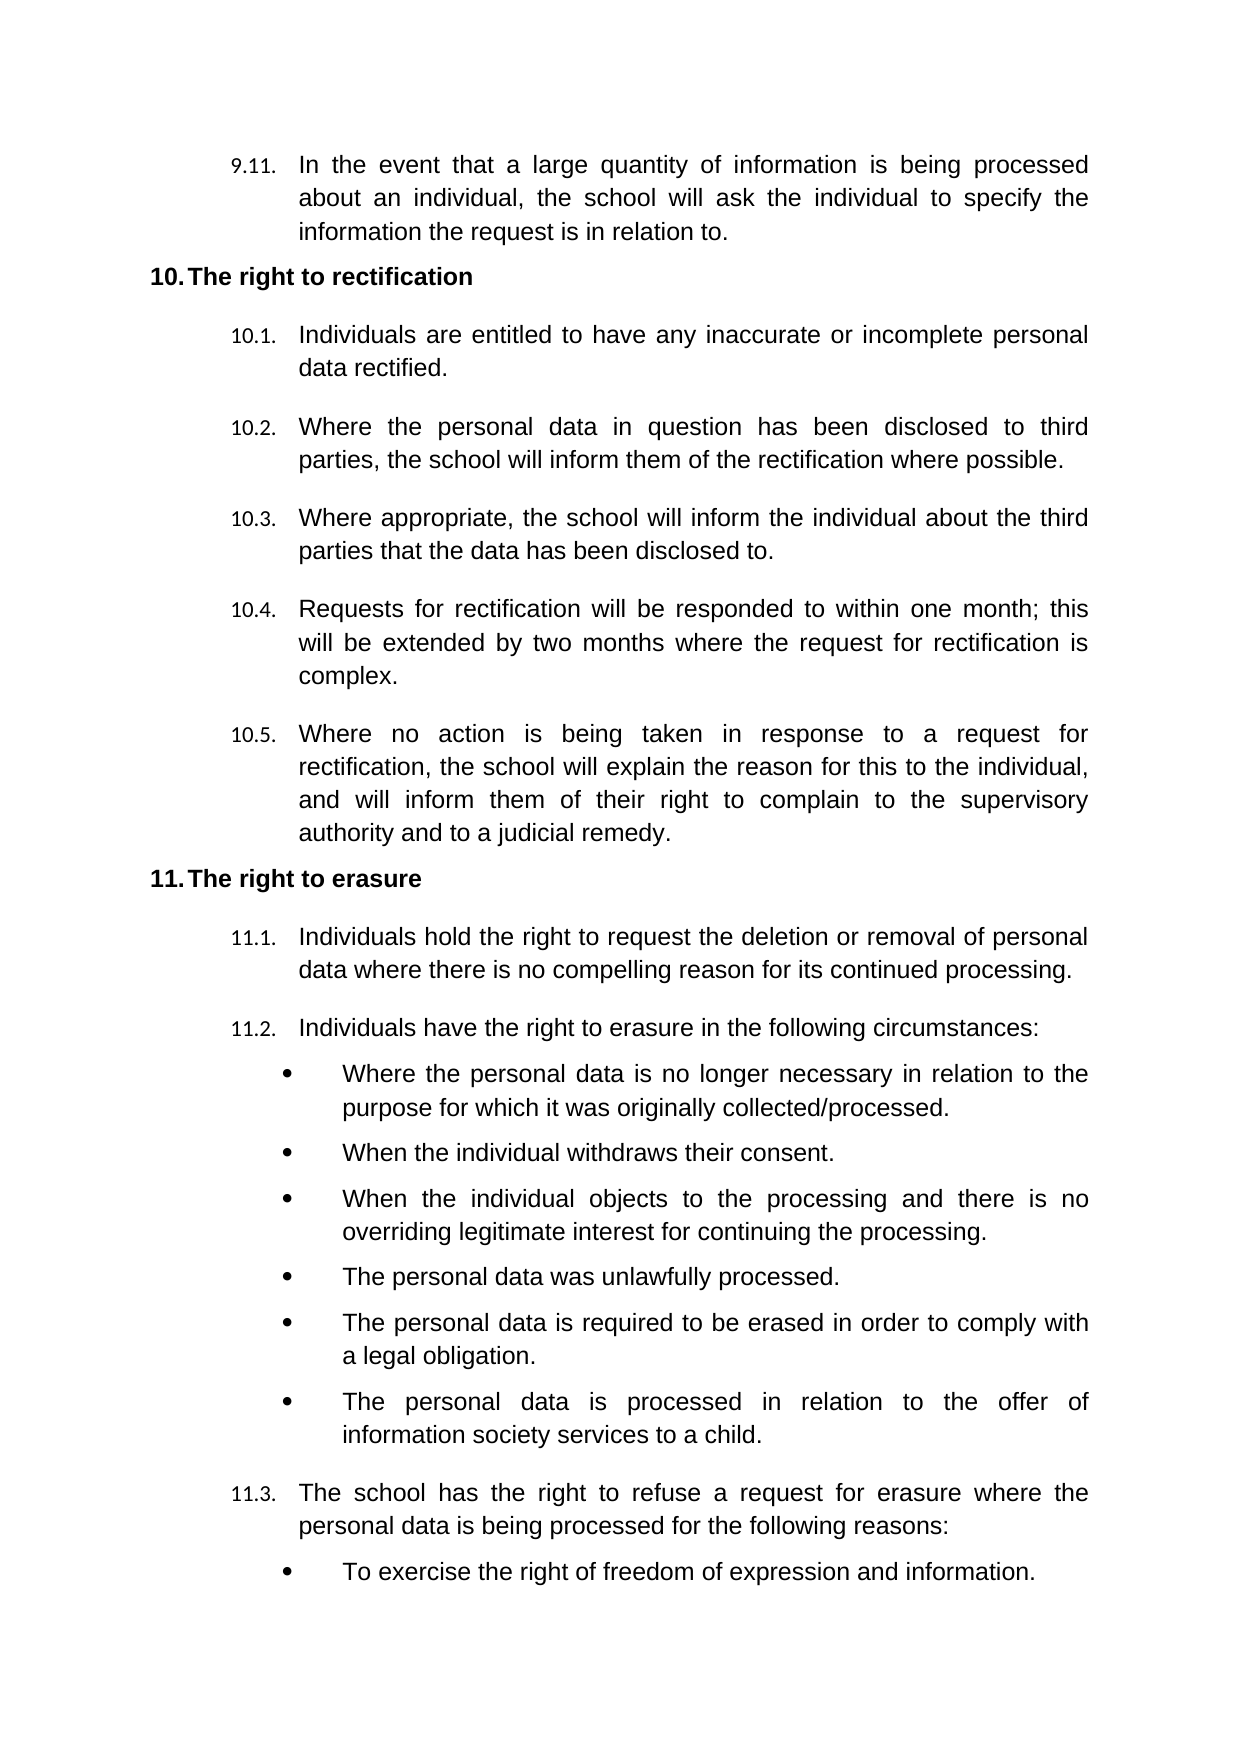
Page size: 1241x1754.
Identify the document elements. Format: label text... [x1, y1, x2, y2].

text The school has the right to refuse a request for erasure where the personal data is being processed for the following reasons: [253, 1478, 1090, 1540]
text Individuals have the right to erasure in the following circumstances: [253, 1013, 1090, 1042]
text When the individual withdraws their consent. [283, 1138, 1090, 1167]
text The personal data is processed in relation to the offer of information society services to a child. [283, 1387, 1090, 1448]
text To exercise the right of freedom of expression and information. [283, 1557, 1090, 1586]
text Where no action is being taken in response to a request for rectification, the school will explain the reason for this to the individual, and will inform them of their right to complain to the supervisory authority and to a judicial remedy. [253, 719, 1090, 847]
text Where the personal data is no longer necessary in relation to the purpose for which it was originally collected/processed. [283, 1059, 1090, 1121]
text Individuals are entitled to have any inaccurate or incomplete personal data rectified. [253, 320, 1090, 382]
text Requests for rectification will be responded to within one month; this will be extended by two months where the request for rectification is complex. [253, 594, 1090, 689]
text When the individual objects to the processing and there is no overriding legitimate interest for continuing the processing. [283, 1184, 1090, 1246]
text Where appropriate, the school will inform the individual about the third parties that the data has been disclosed to. [253, 503, 1090, 565]
text Individuals hold the right to request the deletion or removal of personal data where there is no compelling reason for its continued processing. [253, 922, 1090, 984]
text In the event that a large quantity of information is being processed about an individual, the school will ask the individual to specify the information the request is in relation to. [253, 150, 1090, 245]
subtitle The right to erasure [150, 864, 1090, 893]
subtitle The right to rectification [150, 262, 1090, 291]
text Where the personal data in question has been disclosed to third parties, the school will inform them of the rectification where possible. [253, 411, 1090, 474]
text The personal data is required to be erased in order to comply with a legal obligation. [283, 1308, 1090, 1370]
text The personal data was unlawfully processed. [283, 1262, 1090, 1291]
